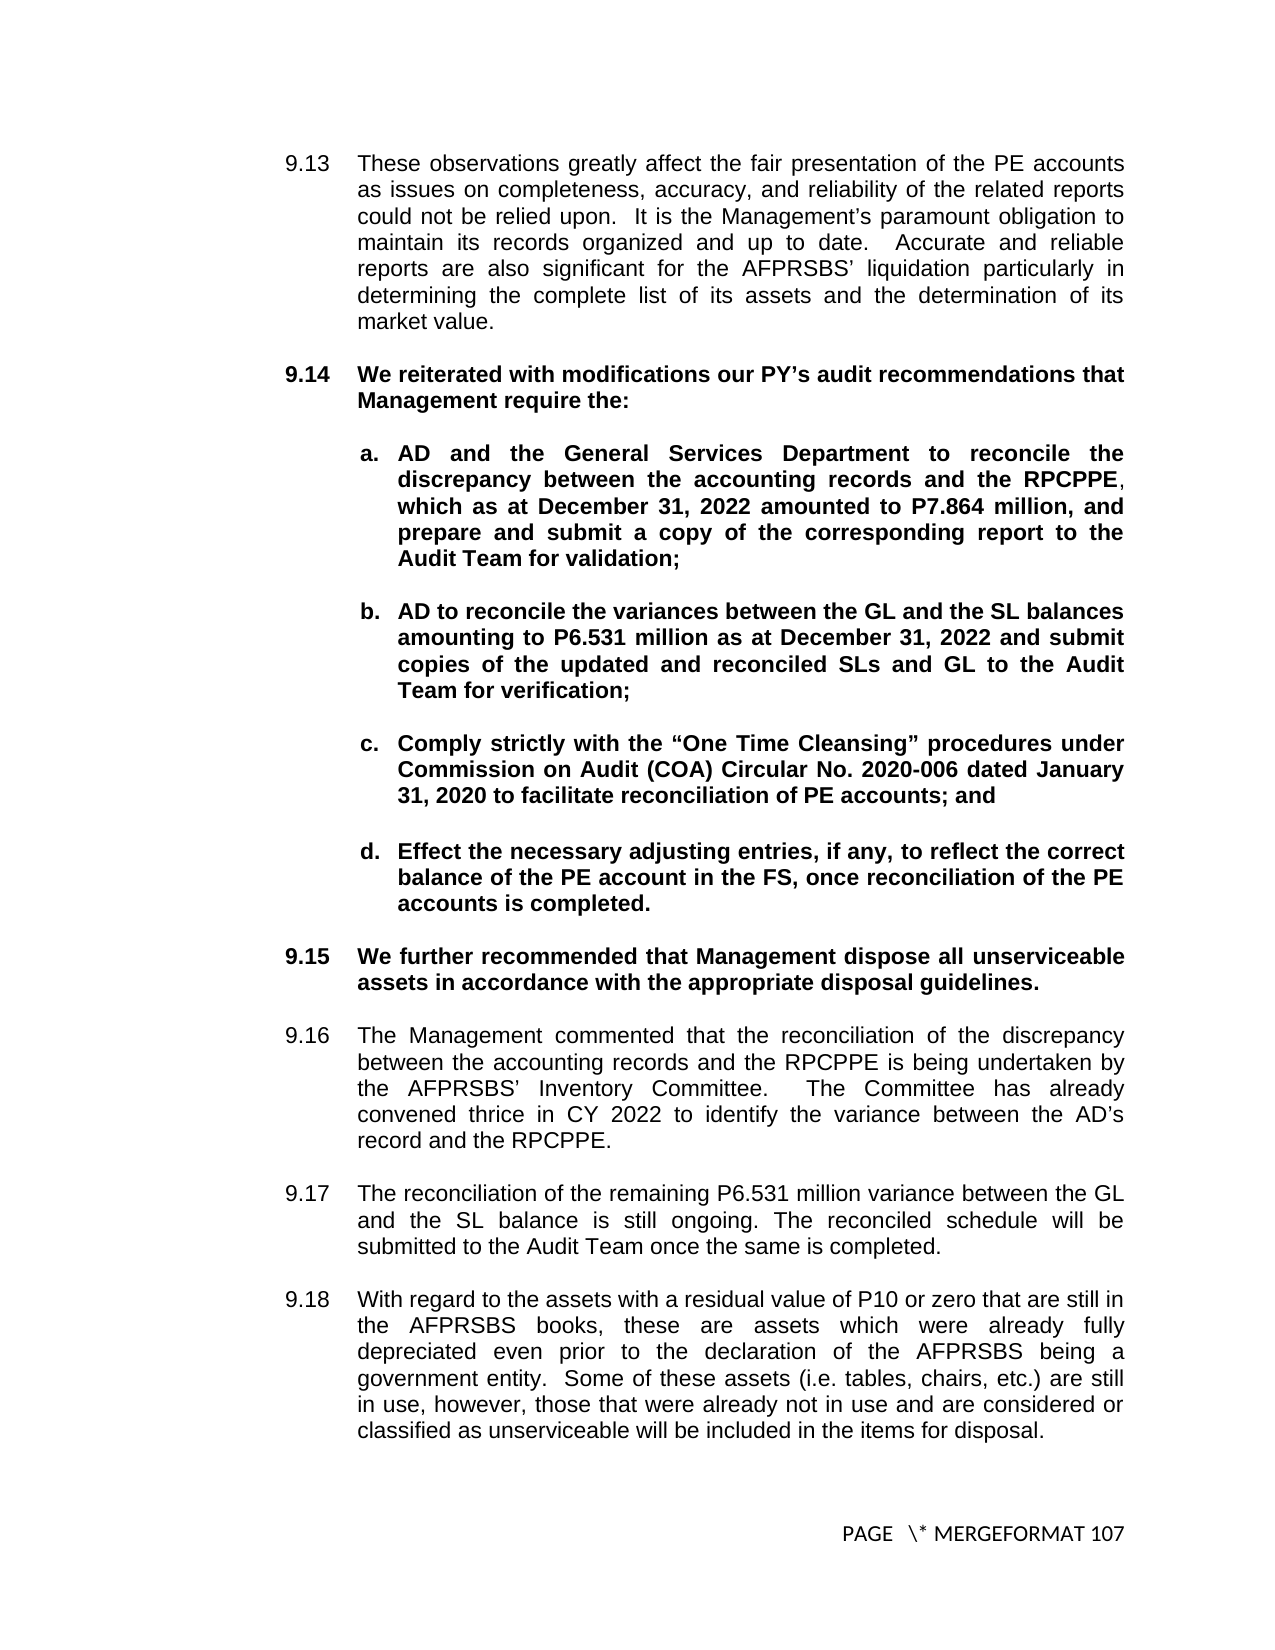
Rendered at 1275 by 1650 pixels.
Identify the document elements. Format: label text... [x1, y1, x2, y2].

list We reiterated with modifications our PY’s audit recommendations that Management require the: [285, 361, 1125, 413]
list AD and the General Services Department to reconcile the discrepancy between the accounting records and the RPCPPE, which as at December 31, 2022 amounted to P7.864 million, and prepare and submit a copy of the corresponding report to the Audit Team for validation; [360, 440, 1125, 572]
list These observations greatly affect the fair presentation of the PE accounts as issues on completeness, accuracy, and reliability of the related reports could not be relied upon. It is the Management’s paramount obligation to maintain its records organized and up to date. Accurate and reliable reports are also significant for the AFPRSBS’ liquidation particularly in determining the complete list of its assets and the determination of its market value. [285, 150, 1125, 334]
list With regard to the assets with a residual value of P10 or zero that are still in the AFPRSBS books, these are assets which were already fully depreciated even prior to the declaration of the AFPRSBS being a government entity. Some of these assets (i.e. tables, chairs, etc.) are still in use, however, those that were already not in use and are considered or classified as unserviceable will be included in the items for disposal. [285, 1286, 1125, 1444]
list Comply strictly with the “One Time Cleansing” procedures under Commission on Audit (COA) Circular No. 2020-006 dated January 31, 2020 to facilitate reconciliation of PE accounts; and [360, 730, 1125, 809]
list The reconciliation of the remaining P6.531 million variance between the GL and the SL balance is still ongoing. The reconciled schedule will be submitted to the Audit Team once the same is completed. [285, 1180, 1125, 1259]
list We further recommended that Management dispose all unserviceable assets in accordance with the appropriate disposal guidelines. [285, 943, 1125, 996]
list The Management commented that the reconciliation of the discrepancy between the accounting records and the RPCPPE is being undertaken by the AFPRSBS’ Inventory Committee. The Committee has already convened thrice in CY 2022 to identify the variance between the AD’s record and the RPCPPE. [285, 1022, 1125, 1154]
list AD to reconcile the variances between the GL and the SL balances amounting to P6.531 million as at December 31, 2022 and submit copies of the updated and reconciled SLs and GL to the Audit Team for verification; [360, 598, 1125, 703]
list Effect the necessary adjusting entries, if any, to reflect the correct balance of the PE account in the FS, once reconciliation of the PE accounts is completed. [360, 838, 1125, 917]
